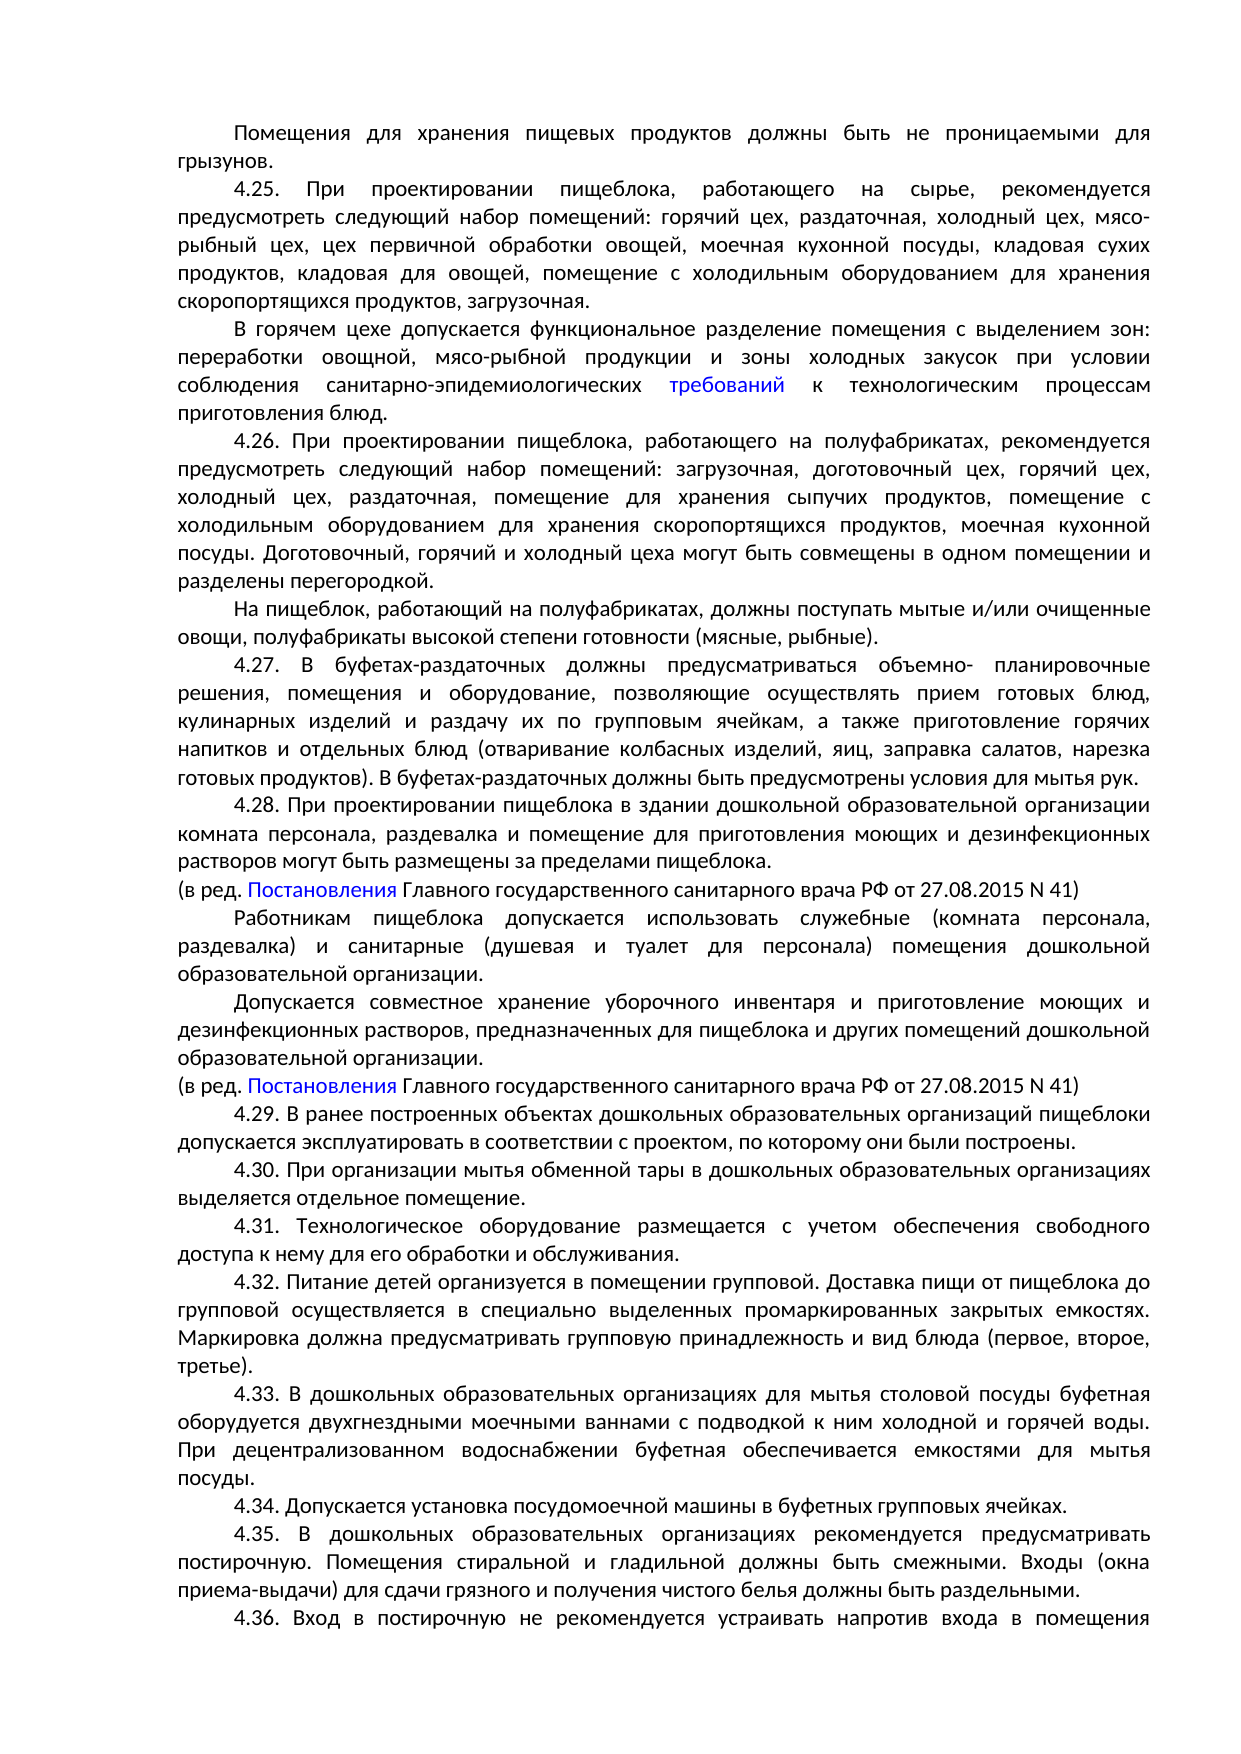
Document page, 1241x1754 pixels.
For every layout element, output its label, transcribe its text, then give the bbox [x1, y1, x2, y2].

text Допускается совместное хранение уборочного инвентаря и приготовление моющих и дезинфекционных растворов, предназначенных для пищеблока и других помещений дошкольной образовательной организации. [177, 987, 1152, 1071]
text 4.28. При проектировании пищеблока в здании дошкольной образовательной организации комната персонала, раздевалка и помещение для приготовления моющих и дезинфекционных растворов могут быть размещены за пределами пищеблока. [177, 791, 1152, 875]
text 4.27. В буфетах-раздаточных должны предусматриваться объемно- планировочные решения, помещения и оборудование, позволяющие осуществлять прием готовых блюд, кулинарных изделий и раздачу их по групповым ячейкам, а также приготовление горячих напитков и отдельных блюд (отваривание колбасных изделий, яиц, заправка салатов, нарезка готовых продуктов). В буфетах-раздаточных должны быть предусмотрены условия для мытья рук. [177, 651, 1152, 791]
text На пищеблок, работающий на полуфабрикатах, должны поступать мытые и/или очищенные овощи, полуфабрикаты высокой степени готовности (мясные, рыбные). [177, 594, 1152, 651]
text 4.33. В дошкольных образовательных организациях для мытья столовой посуды буфетная оборудуется двухгнездными моечными ваннами с подводкой к ним холодной и горячей воды. При децентрализованном водоснабжении буфетная обеспечивается емкостями для мытья посуды. [177, 1379, 1152, 1491]
text 4.29. В ранее построенных объектах дошкольных образовательных организаций пищеблоки допускается эксплуатировать в соответствии с проектом, по которому они были построены. [177, 1099, 1152, 1155]
text В горячем цехе допускается функциональное разделение помещения с выделением зон: переработки овощной, мясо-рыбной продукции и зоны холодных закусок при условии соблюдения санитарно-эпидемиологических требований к технологическим процессам приготовления блюд. [177, 314, 1152, 426]
text Работникам пищеблока допускается использовать служебные (комната персонала, раздевалка) и санитарные (душевая и туалет для персонала) помещения дошкольной образовательной организации. [177, 903, 1152, 987]
text 4.25. При проектировании пищеблока, работающего на сырье, рекомендуется предусмотреть следующий набор помещений: горячий цех, раздаточная, холодный цех, мясо-рыбный цех, цех первичной обработки овощей, моечная кухонной посуды, кладовая сухих продуктов, кладовая для овощей, помещение с холодильным оборудованием для хранения скоропортящихся продуктов, загрузочная. [177, 174, 1152, 314]
text (в ред. Постановления Главного государственного санитарного врача РФ от 27.08.2015 N 41) [177, 875, 1152, 903]
text 4.32. Питание детей организуется в помещении групповой. Доставка пищи от пищеблока до групповой осуществляется в специально выделенных промаркированных закрытых емкостях. Маркировка должна предусматривать групповую принадлежность и вид блюда (первое, второе, третье). [177, 1267, 1152, 1379]
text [177, 1603, 1152, 1631]
text 4.35. В дошкольных образовательных организациях рекомендуется предусматривать постирочную. Помещения стиральной и гладильной должны быть смежными. Входы (окна приема-выдачи) для сдачи грязного и получения чистого белья должны быть раздельными. [177, 1519, 1152, 1603]
text 4.34. Допускается установка посудомоечной машины в буфетных групповых ячейках. [177, 1491, 1152, 1519]
text Помещения для хранения пищевых продуктов должны быть не проницаемыми для грызунов. [177, 118, 1152, 174]
text (в ред. Постановления Главного государственного санитарного врача РФ от 27.08.2015 N 41) [177, 1071, 1152, 1099]
text 4.30. При организации мытья обменной тары в дошкольных образовательных организациях выделяется отдельное помещение. [177, 1155, 1152, 1211]
text 4.26. При проектировании пищеблока, работающего на полуфабрикатах, рекомендуется предусмотреть следующий набор помещений: загрузочная, доготовочный цех, горячий цех, холодный цех, раздаточная, помещение для хранения сыпучих продуктов, помещение с холодильным оборудованием для хранения скоропортящихся продуктов, моечная кухонной посуды. Доготовочный, горячий и холодный цеха могут быть совмещены в одном помещении и разделены перегородкой. [177, 426, 1152, 594]
text 4.31. Технологическое оборудование размещается с учетом обеспечения свободного доступа к нему для его обработки и обслуживания. [177, 1211, 1152, 1267]
